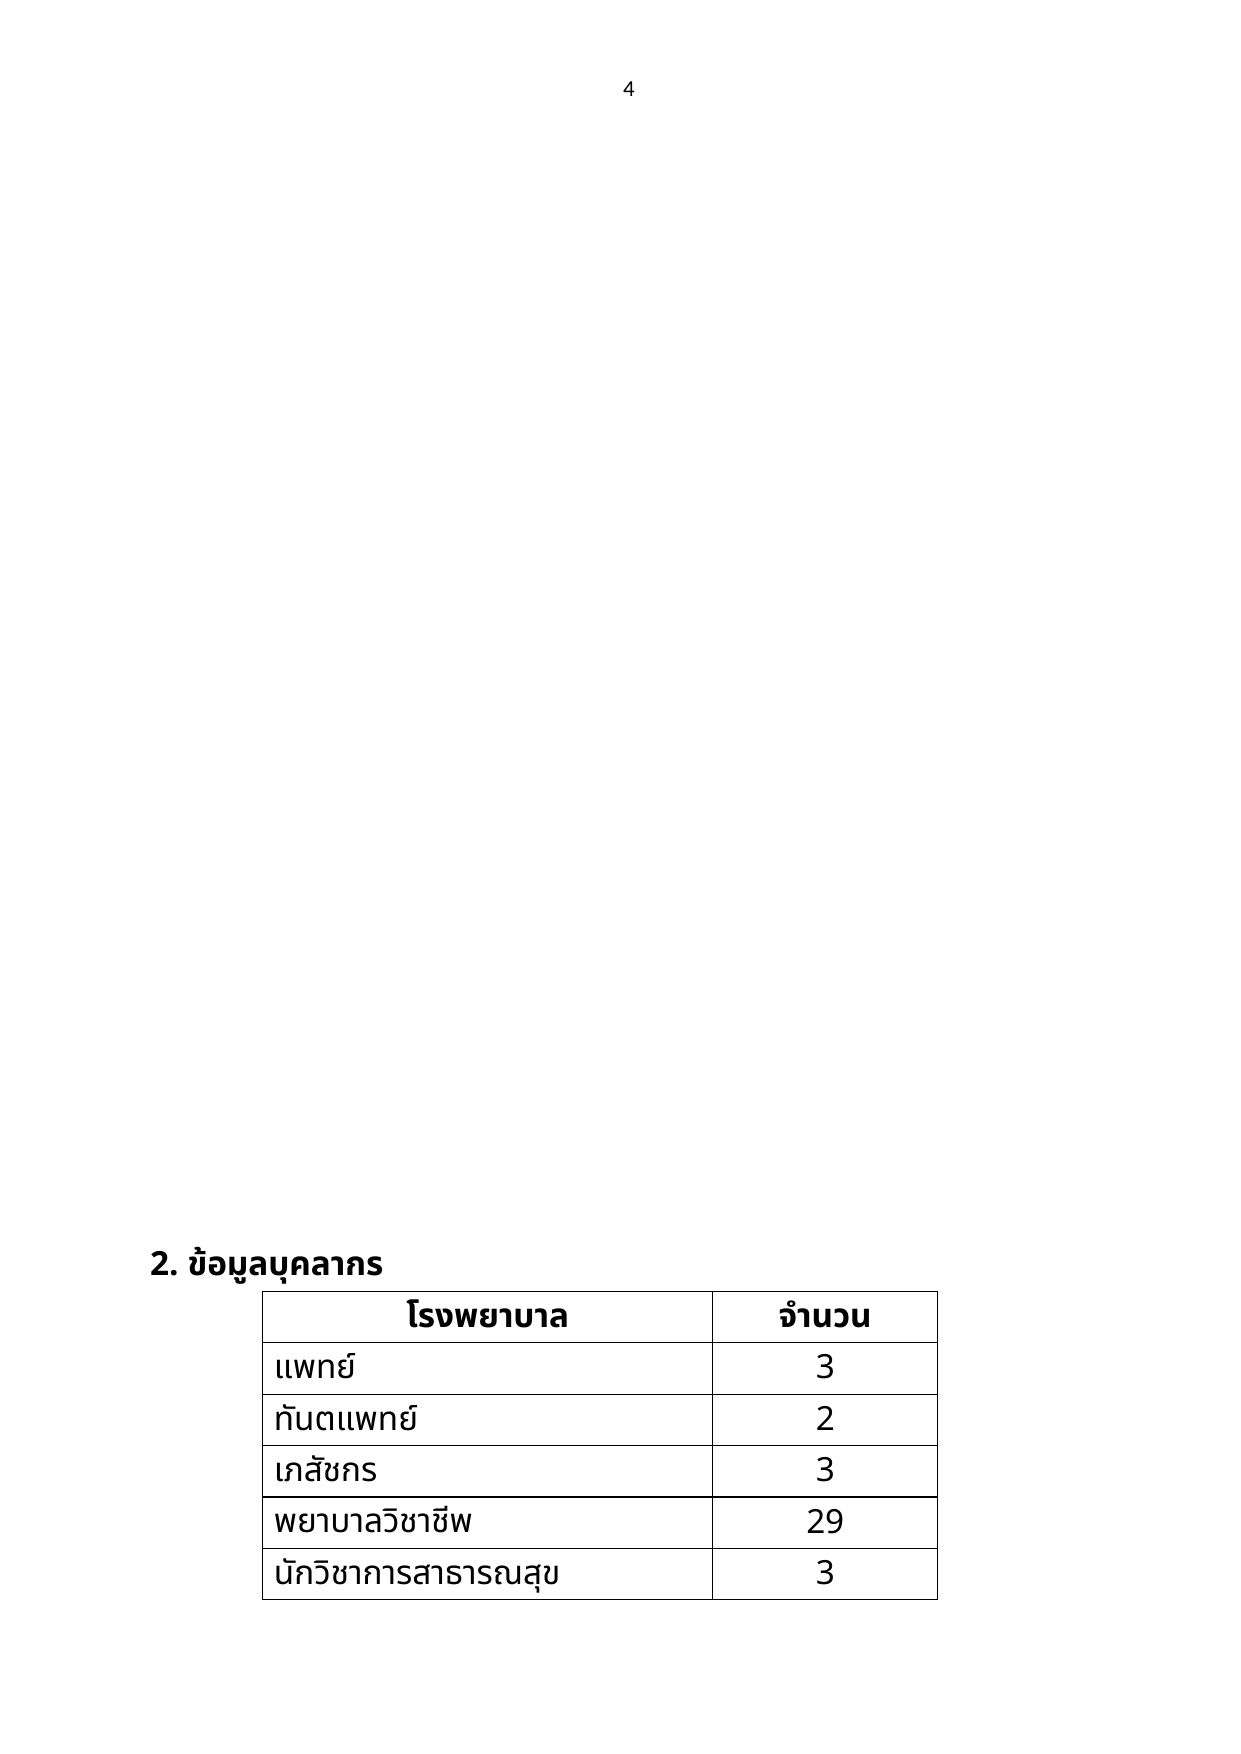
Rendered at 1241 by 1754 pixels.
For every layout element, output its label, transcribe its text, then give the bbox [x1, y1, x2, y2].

table_cell เภสัชกร [263, 1446, 712, 1496]
table_header จำนวน [713, 1292, 937, 1342]
table_cell 3 [713, 1549, 937, 1599]
table_cell 3 [713, 1343, 937, 1393]
table_cell 2 [713, 1395, 937, 1445]
table_header โรงพยาบาล [263, 1292, 712, 1342]
table_cell ทันตแพทย์ [263, 1395, 712, 1445]
table_cell 3 [713, 1446, 937, 1496]
text 2. ข้อมูลบุคลากร [150, 1240, 1107, 1291]
table_cell นักวิชาการสาธารณสุข [263, 1549, 712, 1599]
table_cell 29 [713, 1498, 937, 1548]
table_cell พยาบาลวิชาชีพ [263, 1498, 712, 1548]
table_cell แพทย์ [263, 1343, 712, 1393]
